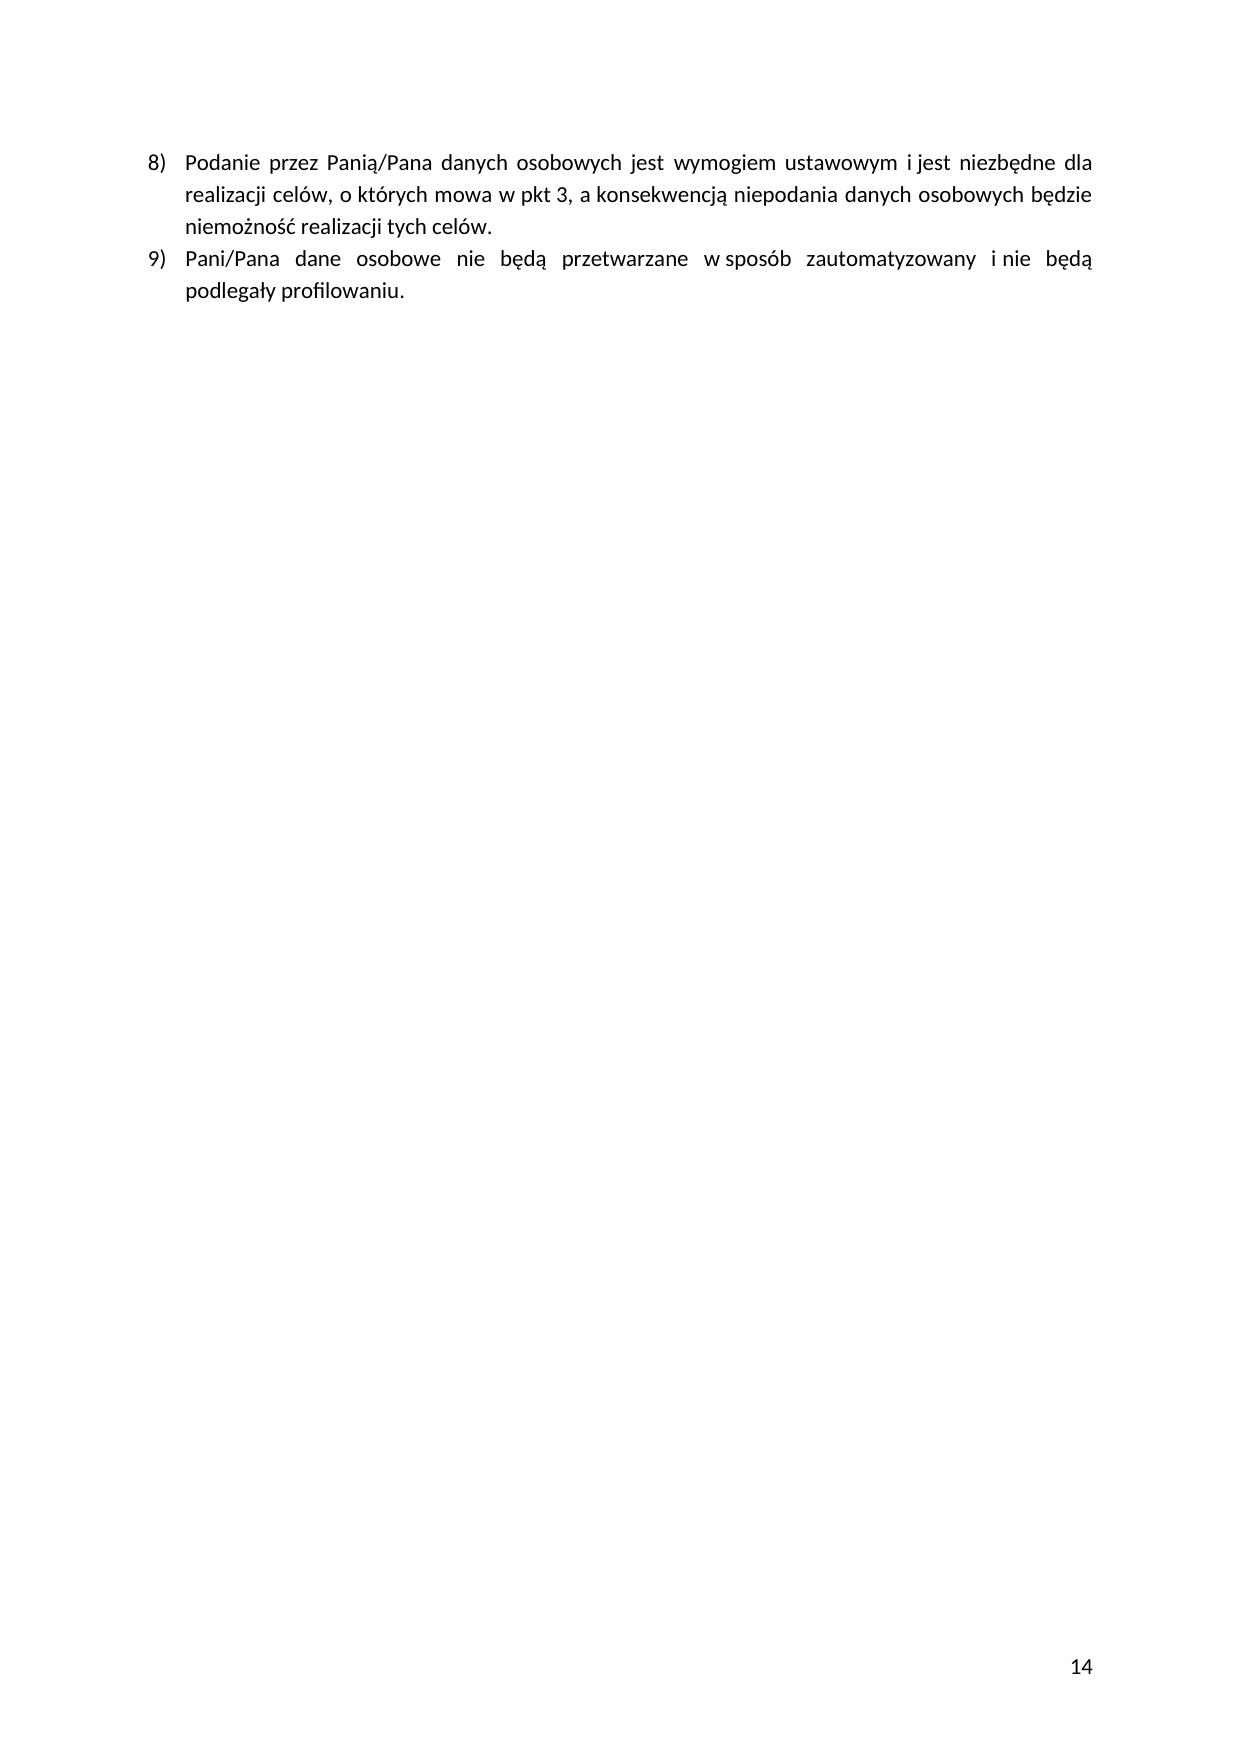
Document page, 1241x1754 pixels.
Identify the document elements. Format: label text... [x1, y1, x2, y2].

list Podanie przez Panią/Pana danych osobowych jest i jest niezbędne dla realizacji celów, o których mowa w pkt 3, a konsekwencją niepodania danych osobowych będzie niemożność realizacji tych celów. [148, 148, 1093, 240]
list Pani/Pana dane osobowe przetwarzane w sposób zautomatyzowany i podlegały profilowaniu. [148, 244, 1093, 304]
